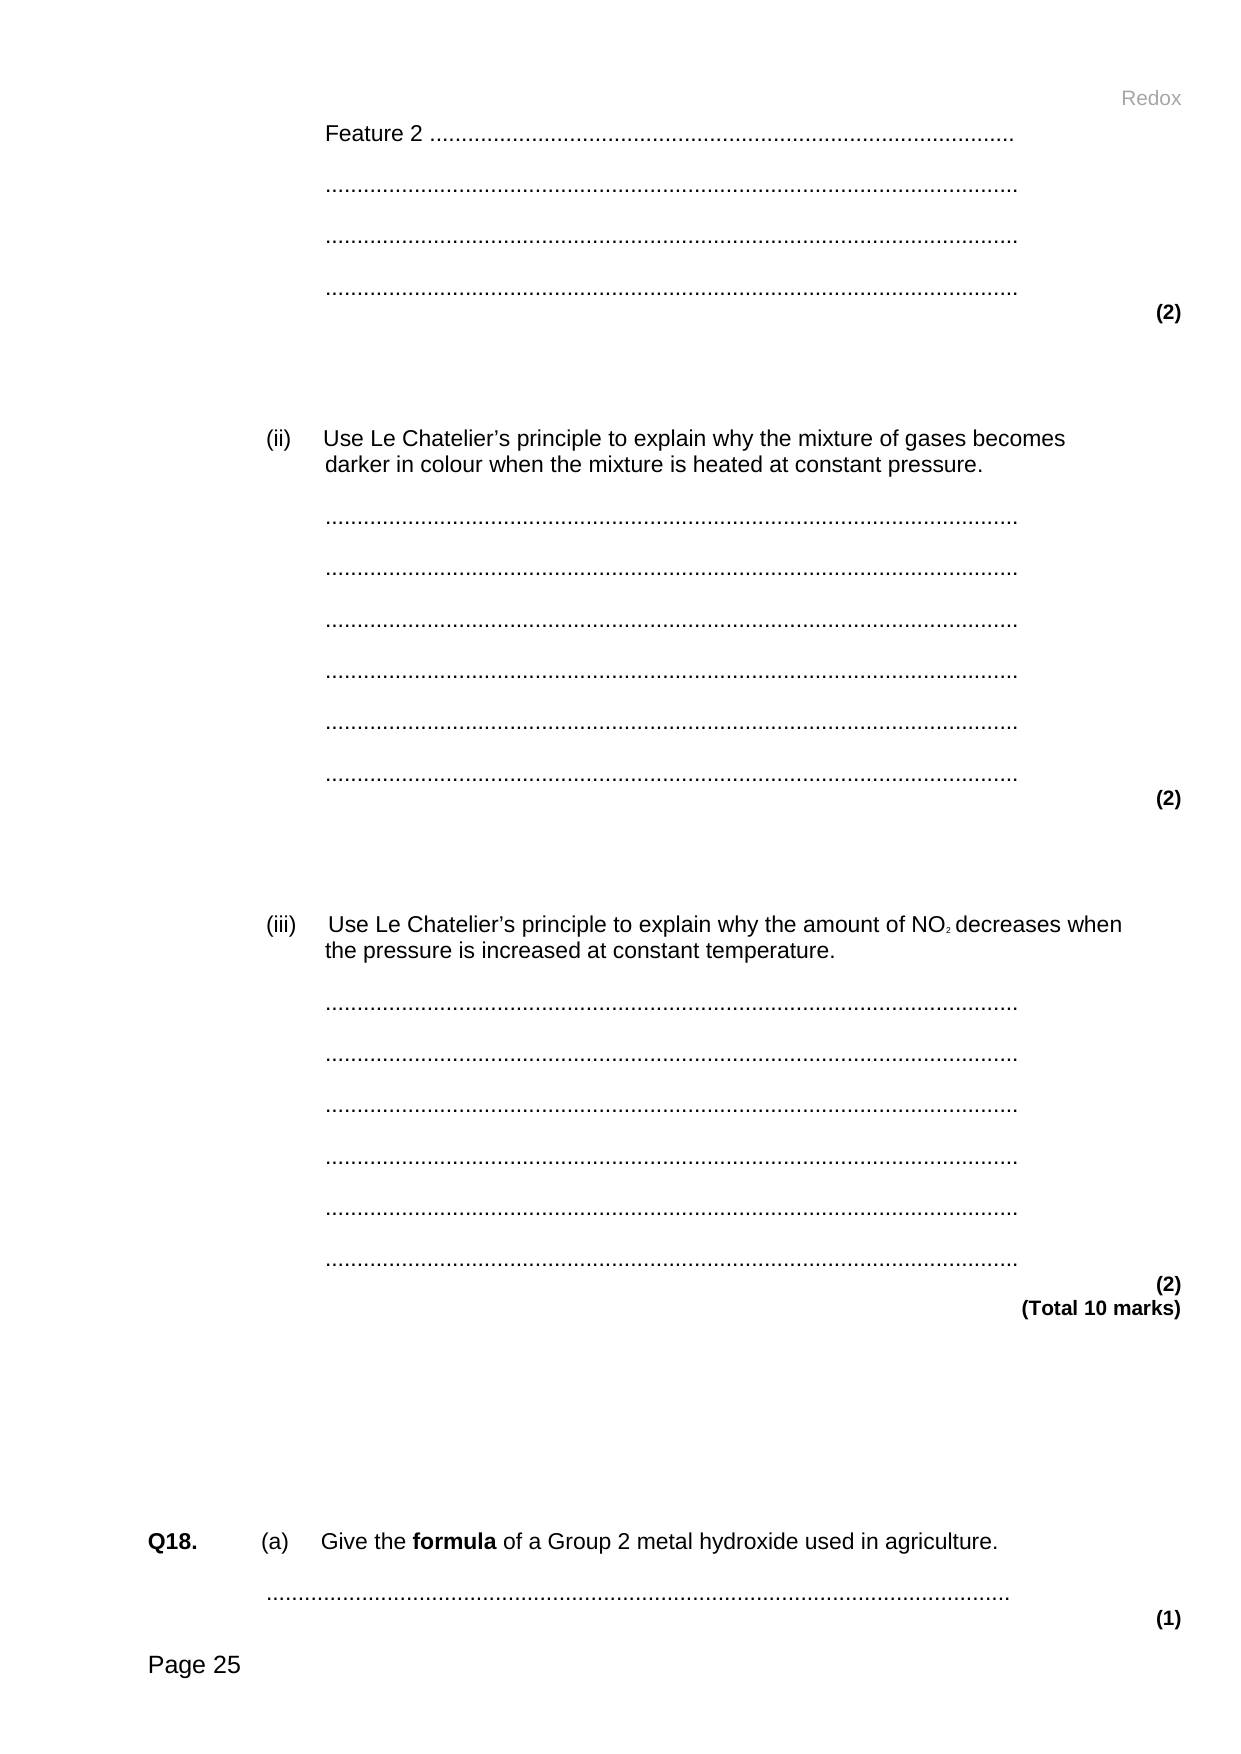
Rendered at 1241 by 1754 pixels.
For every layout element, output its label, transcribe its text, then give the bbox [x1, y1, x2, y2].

text ............................................................................................................. [325, 988, 1122, 1015]
text (1) [148, 1606, 1181, 1630]
text Q18. (a) Give the formula of a Group 2 metal hydroxide used in agriculture. [148, 1528, 1122, 1554]
text ............................................................................................................. [325, 274, 1122, 300]
text ............................................................................................................. [325, 1091, 1122, 1118]
text ............................................................................................................. [325, 554, 1122, 581]
text (Total 10 marks) [148, 1296, 1181, 1319]
text ............................................................................................................. [325, 222, 1122, 249]
text (2) [148, 786, 1181, 810]
text (ii) Use Le Chatelier’s principle to explain why the mixture of gases becomes darker in colour when the mixture is heated at constant pressure. [266, 425, 1122, 478]
text (iii) Use Le Chatelier’s principle to explain why the amount of NO2 decreases when the pressure is increased at constant temperature. [266, 911, 1122, 963]
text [325, 171, 1122, 197]
text (2) [148, 1272, 1181, 1296]
text ............................................................................................................. [325, 1194, 1122, 1220]
text ............................................................................................................. [325, 759, 1122, 786]
text ............................................................................................................. [325, 1143, 1122, 1169]
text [266, 1579, 1122, 1606]
text ............................................................................................................. [325, 1245, 1122, 1272]
text ............................................................................................................. [325, 606, 1122, 632]
text ............................................................................................................. [325, 1040, 1122, 1066]
text ............................................................................................................. [325, 708, 1122, 734]
text (2) [148, 300, 1181, 324]
text ............................................................................................................. [325, 503, 1122, 529]
text ............................................................................................................. [325, 657, 1122, 683]
text Feature 2 ............................................................................................ [325, 120, 1122, 146]
